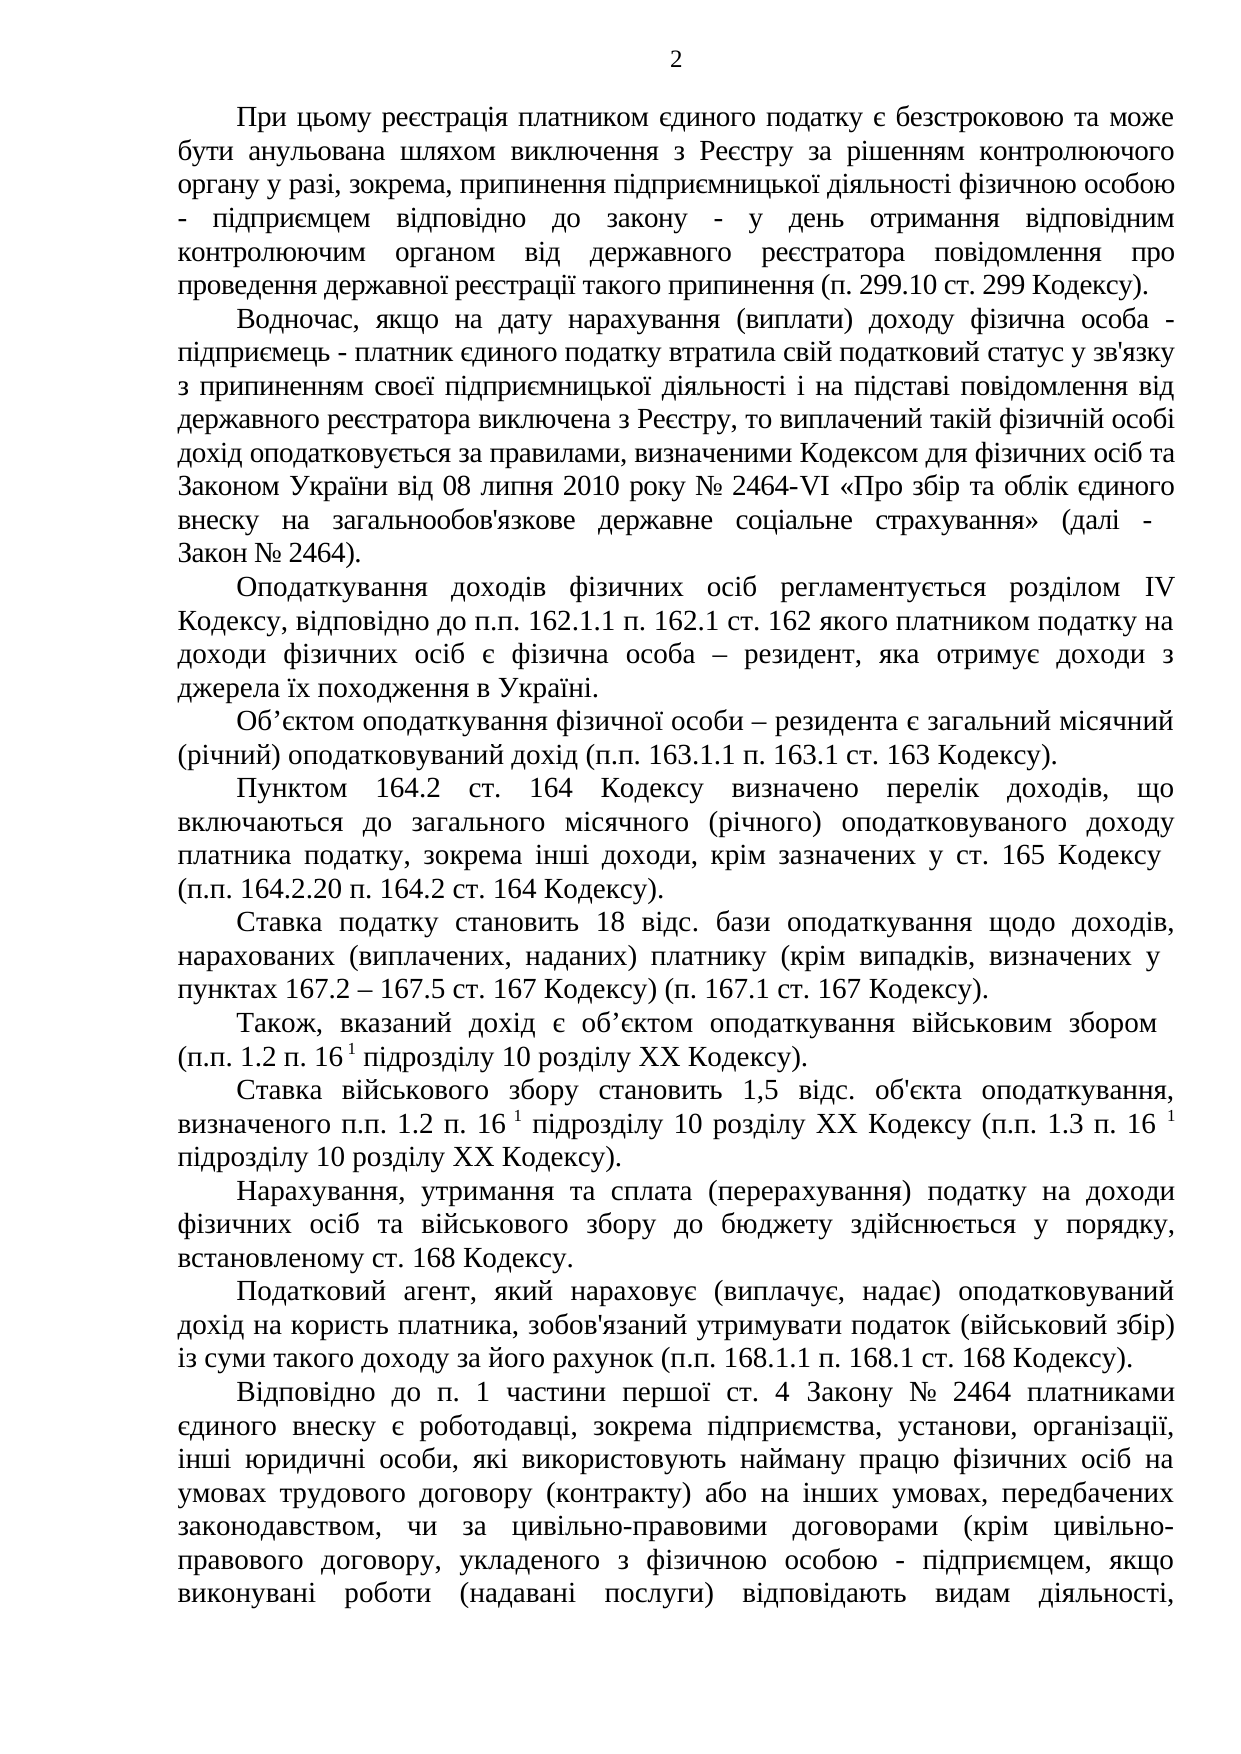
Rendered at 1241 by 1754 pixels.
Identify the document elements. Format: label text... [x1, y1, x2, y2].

text Пунктом 164.2 ст. 164 Кодексу визначено перелік доходів, що включаються до загального місячного (річного) оподатковуваного доходу платника податку, зокрема інші доходи, крім зазначених у ст. 165 Кодексу (п.п. 164.2.20 п. 164.2 ст. 164 Кодексу). [177, 770, 1175, 904]
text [177, 1374, 1175, 1609]
text Об’єктом оподаткування фізичної особи – резидента є загальний місячний (річний) оподатковуваний дохід (п.п. 163.1.1 п. 163.1 ст. 163 Кодексу). [177, 703, 1175, 770]
text Ставка податку становить 18 відс. бази оподаткування щодо доходів, нарахованих (виплачених, наданих) платнику (крім випадків, визначених у пунктах 167.2 – 167.5 ст. 167 Кодексу) (п. 167.1 ст. 167 Кодексу). [177, 904, 1175, 1005]
text При цьому реєстрація платником єдиного податку є безстроковою та може бути анульована шляхом виключення з Реєстру за рішенням контролюючого органу у разі, зокрема, припинення підприємницької діяльності фізичною особою - підприємцем відповідно до закону - у день отримання відповідним контролюючим органом від державного реєстратора повідомлення про проведення державної реєстрації такого припинення (п. 299.10 ст. 299 Кодексу). [177, 99, 1175, 301]
text Також, вказаний дохід є об’єктом оподаткування військовим збором (п.п. 1.2 п. 16 1 підрозділу 10 розділу XX Кодексу). [177, 1005, 1175, 1072]
text Ставка військового збору становить 1,5 відс. об'єкта оподаткування, визначеного п.п. 1.2 п. 16 1 підрозділу 10 розділу XX Кодексу (п.п. 1.3 п. 16 1 підрозділу 10 розділу XX Кодексу). [177, 1072, 1175, 1173]
text Нарахування, утримання та сплата (перерахування) податку на доходи фізичних осіб та військового збору до бюджету здійснюється у порядку, встановленому ст. 168 Кодексу. [177, 1173, 1175, 1273]
text Податковий агент, який нараховує (виплачує, надає) оподатковуваний дохід на користь платника, зобов'язаний утримувати податок (військовий збір) із суми такого доходу за його рахунок (п.п. 168.1.1 п. 168.1 ст. 168 Кодексу). [177, 1273, 1175, 1374]
text Водночас, якщо на дату нарахування (виплати) доходу фізична особа - підприємець - платник єдиного податку втратила свій податковий статус у зв'язку з припиненням своєї підприємницької діяльності і на підставі повідомлення від державного реєстратора виключена з Реєстру, то виплачений такій фізичній особі дохід оподатковується за правилами, визначеними Кодексом для фізичних осіб та Законом України від 08 липня 2010 року № 2464-VI «Про збір та облік єдиного внеску на загальнообов'язкове державне соціальне страхування» (далі - Закон № 2464). [177, 301, 1175, 569]
text Оподаткування доходів фізичних осіб регламентується розділом IV Кодексу, відповідно до п.п. 162.1.1 п. 162.1 ст. 162 якого платником податку на доходи фізичних осіб є фізична особа – резидент, яка отримує доходи з джерела їх походження в Україні. [177, 569, 1175, 703]
